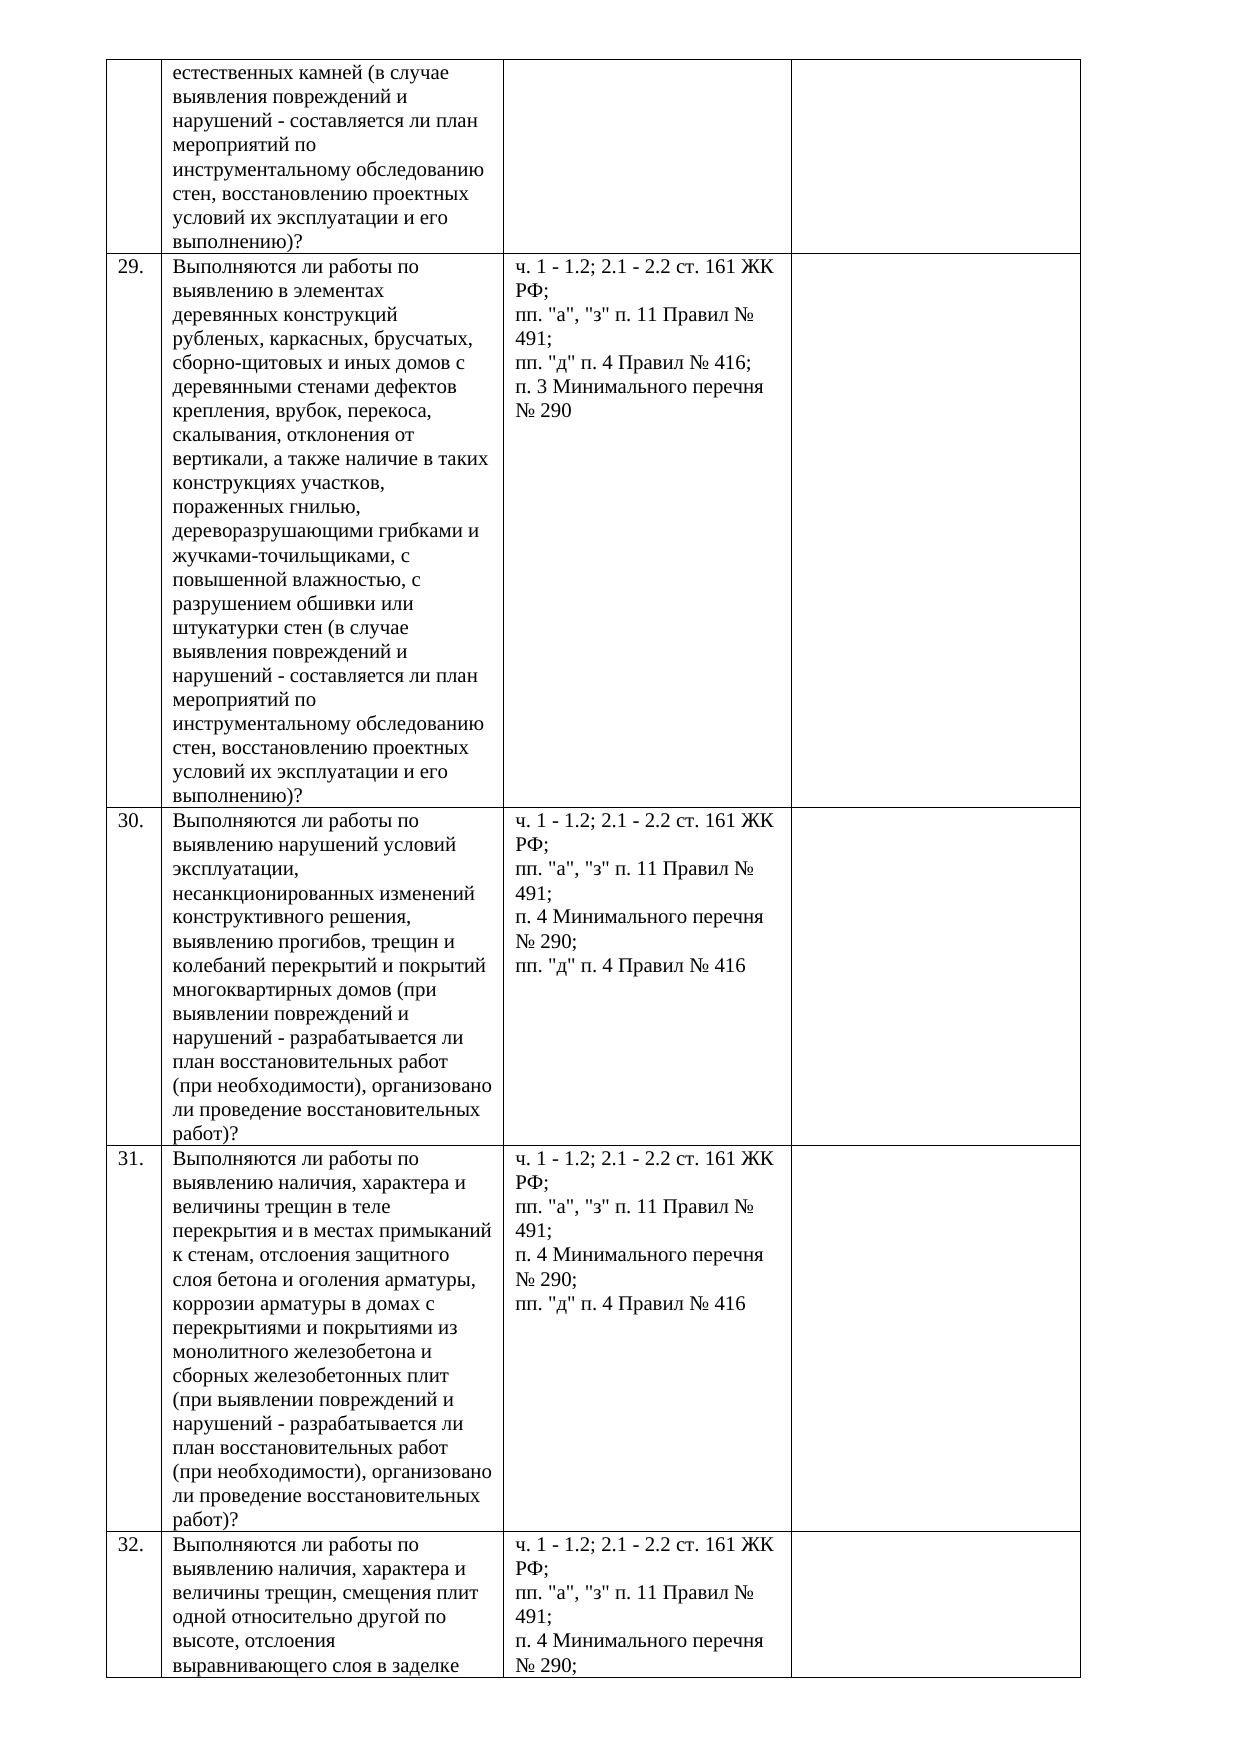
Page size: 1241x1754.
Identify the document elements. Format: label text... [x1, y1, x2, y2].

table_cell ч. 1 - 1.2; 2.1 - 2.2 ст. 161 ЖК РФ; пп. "а", "з" п. 11 Правил № 491; пп. "д" п. 4 Правил № 416; п. 3 Минимального перечня № 290 [504, 254, 791, 807]
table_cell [162, 1532, 503, 1677]
table_cell Выполняются ли работы по выявлению наличия, характера и величины трещин в теле перекрытия и в местах примыканий к стенам, отслоения защитного слоя бетона и оголения арматуры, коррозии арматуры в домах с перекрытиями и покрытиями из монолитного железобетона и сборных железобетонных плит (при выявлении повреждений и нарушений - разрабатывается ли план восстановительных работ (при необходимости), организовано ли проведение восстановительных работ)? [162, 1146, 503, 1531]
table_cell [792, 1146, 1080, 1531]
table_cell [792, 808, 1080, 1145]
table_cell [107, 254, 161, 807]
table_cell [504, 60, 791, 253]
table_cell [792, 254, 1080, 807]
table_cell [107, 1146, 161, 1531]
table_cell [107, 60, 161, 253]
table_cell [504, 1532, 791, 1677]
table_cell Выполняются ли работы по выявлению в элементах деревянных конструкций рубленых, каркасных, брусчатых, сборно-щитовых и иных домов с деревянными стенами дефектов крепления, врубок, перекоса, скалывания, отклонения от вертикали, а также наличие в таких конструкциях участков, пораженных гнилью, дереворазрушающими грибками и жучками-точильщиками, с повышенной влажностью, с разрушением обшивки или штукатурки стен (в случае выявления повреждений и нарушений - составляется ли план мероприятий по инструментальному обследованию стен, восстановлению проектных условий их эксплуатации и его выполнению)? [162, 254, 503, 807]
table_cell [162, 60, 503, 253]
table_cell [107, 1532, 161, 1677]
table_cell ч. 1 - 1.2; 2.1 - 2.2 ст. 161 ЖК РФ; пп. "а", "з" п. 11 Правил № 491; п. 4 Минимального перечня № 290; пп. "д" п. 4 Правил № 416 [504, 808, 791, 1145]
table_cell Выполняются ли работы по выявлению нарушений условий эксплуатации, несанкционированных изменений конструктивного решения, выявлению прогибов, трещин и колебаний перекрытий и покрытий многоквартирных домов (при выявлении повреждений и нарушений - разрабатывается ли план восстановительных работ (при необходимости), организовано ли проведение восстановительных работ)? [162, 808, 503, 1145]
table_cell [107, 808, 161, 1145]
table_cell [792, 1532, 1080, 1677]
table_cell ч. 1 - 1.2; 2.1 - 2.2 ст. 161 ЖК РФ; пп. "а", "з" п. 11 Правил № 491; п. 4 Минимального перечня № 290; пп. "д" п. 4 Правил № 416 [504, 1146, 791, 1531]
table_cell [792, 60, 1080, 253]
